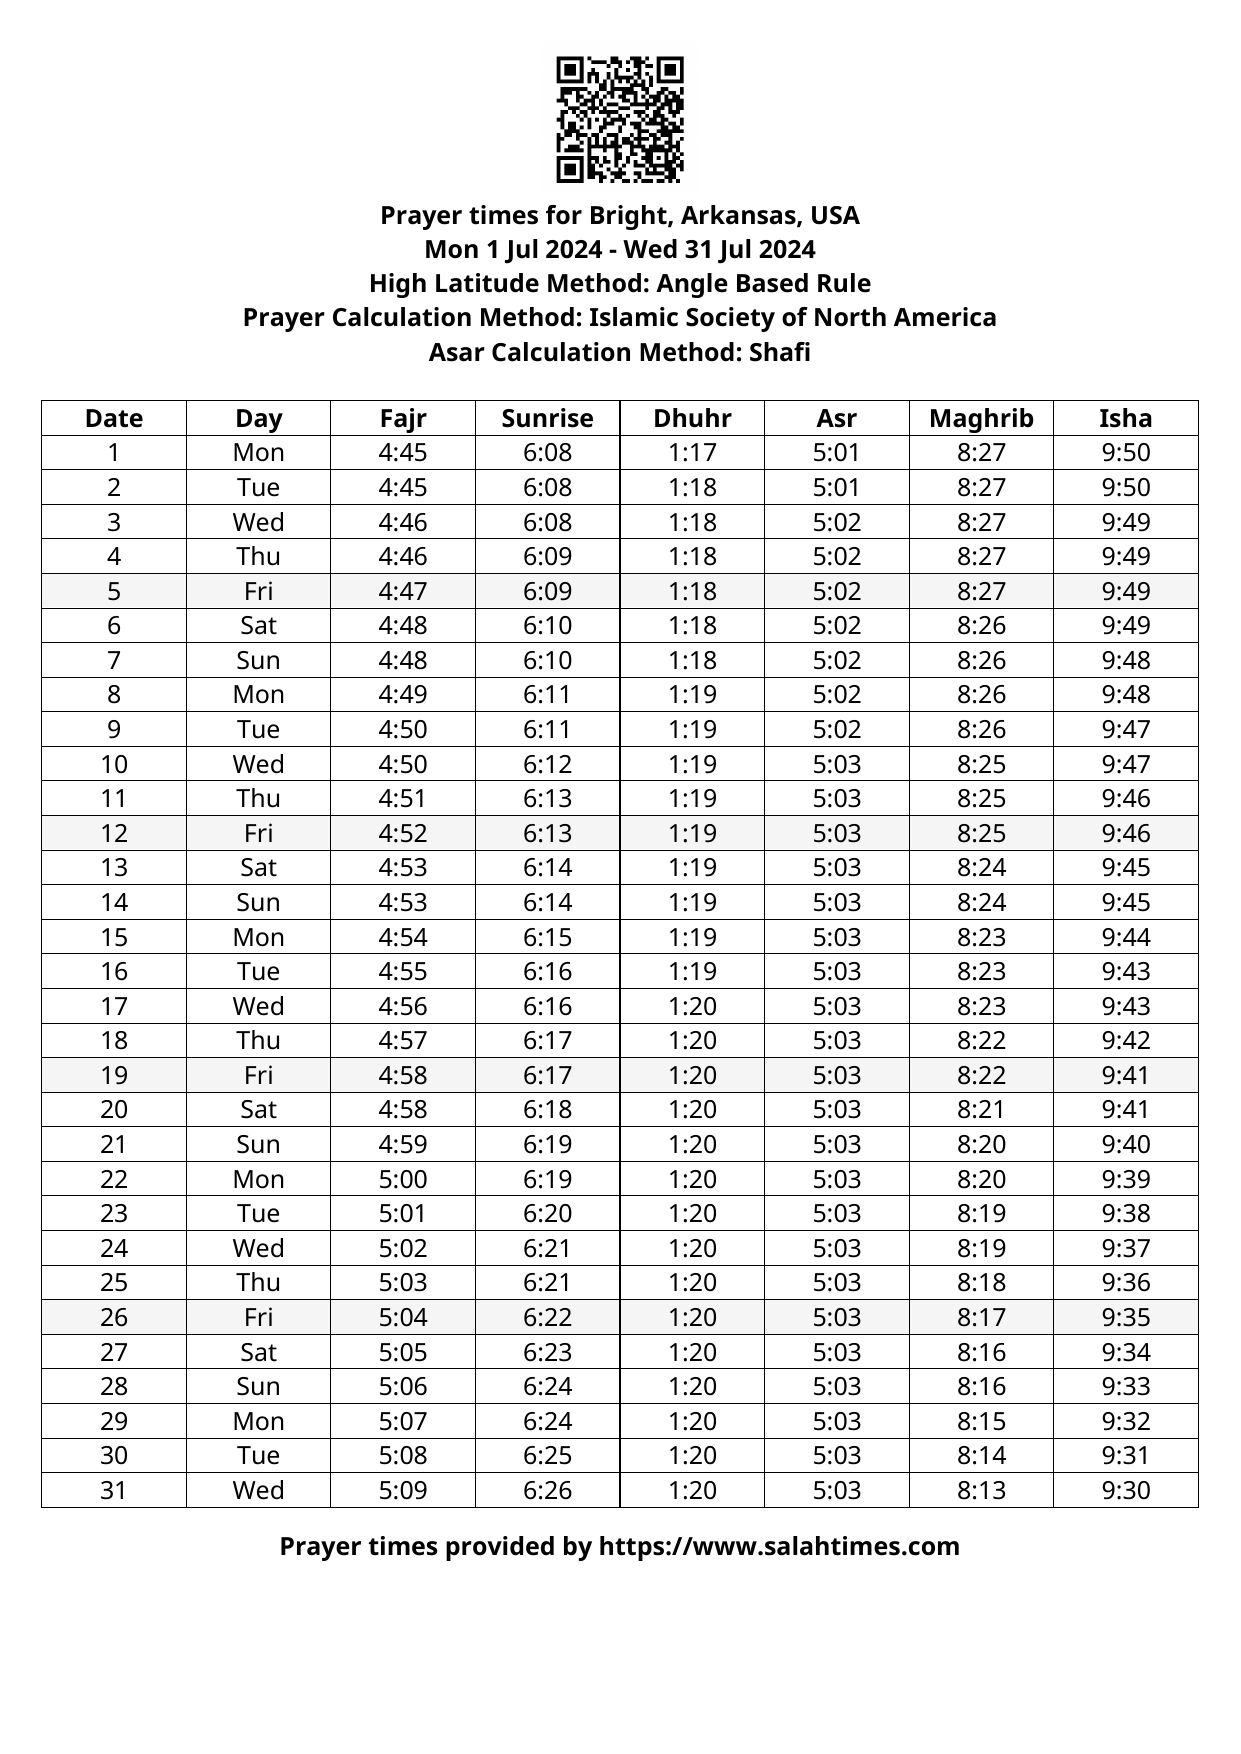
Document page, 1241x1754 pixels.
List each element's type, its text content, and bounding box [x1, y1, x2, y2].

table_header Fajr [331, 401, 475, 434]
table_cell 8:17 [910, 1300, 1053, 1334]
table_cell 4:48 [331, 609, 475, 642]
table_cell 8:26 [910, 609, 1053, 642]
table_cell 5:02 [331, 1231, 475, 1264]
table_cell Thu [187, 539, 330, 573]
table_cell 8:27 [910, 505, 1053, 538]
table_header Asr [765, 401, 909, 434]
table_cell 1:20 [621, 1093, 764, 1126]
table_cell 10 [42, 747, 186, 780]
text Mon 1 Jul 2024 - Wed 31 Jul 2024 [42, 232, 1198, 266]
table_cell Mon [187, 436, 330, 469]
table_cell Sun [187, 885, 330, 919]
table_cell 4:47 [331, 574, 475, 607]
table_cell Mon [187, 920, 330, 953]
table_cell 11 [42, 781, 186, 815]
text Prayer times for Bright, Arkansas, USA [42, 198, 1198, 232]
table_cell 29 [42, 1404, 186, 1437]
table_cell 9:45 [1054, 885, 1198, 919]
table_cell 4:54 [331, 920, 475, 953]
table_cell 9:48 [1054, 643, 1198, 677]
table_cell 6:11 [476, 678, 619, 711]
table_cell 6:13 [476, 781, 619, 815]
table_cell 4:45 [331, 436, 475, 469]
table_cell 13 [42, 851, 186, 884]
table_cell Wed [187, 989, 330, 1022]
table_cell Sat [187, 1093, 330, 1126]
table_cell 6:14 [476, 851, 619, 884]
table_cell 8:21 [910, 1093, 1053, 1126]
table_cell Sat [187, 1335, 330, 1368]
table_cell 6:14 [476, 885, 619, 919]
table_cell Wed [187, 1473, 330, 1507]
table_cell 6:09 [476, 539, 619, 573]
table_cell 22 [42, 1162, 186, 1195]
table_cell 9:47 [1054, 747, 1198, 780]
table_cell 1:19 [621, 712, 764, 746]
table_cell 9:39 [1054, 1162, 1198, 1195]
table_cell 1:19 [621, 920, 764, 953]
table_cell 1:19 [621, 781, 764, 815]
table_cell 6:11 [476, 712, 619, 746]
table_cell 4:50 [331, 712, 475, 746]
table_cell 1:19 [621, 851, 764, 884]
table_cell 1:20 [621, 1196, 764, 1230]
table_cell 1:20 [621, 1058, 764, 1092]
table_cell 4:50 [331, 747, 475, 780]
table_cell 9:35 [1054, 1300, 1198, 1334]
table_cell 8:24 [910, 885, 1053, 919]
table_cell 9:50 [1054, 470, 1198, 504]
table_header Date [42, 401, 186, 434]
table_cell 5:04 [331, 1300, 475, 1334]
table_cell 4:59 [331, 1127, 475, 1161]
table_cell 6 [42, 609, 186, 642]
table_cell 8:18 [910, 1266, 1053, 1299]
table_cell 8:22 [910, 1024, 1053, 1057]
table_cell 5:03 [765, 1473, 909, 1507]
table_cell 6:08 [476, 470, 619, 504]
table_cell 1:17 [621, 436, 764, 469]
table_header Maghrib [910, 401, 1053, 434]
table_header Sunrise [476, 401, 619, 434]
table_cell Sun [187, 1127, 330, 1161]
table_cell 6:24 [476, 1404, 619, 1437]
table_cell 8 [42, 678, 186, 711]
table_cell 1:20 [621, 1231, 764, 1264]
table_cell 5:01 [765, 470, 909, 504]
table_cell 1:18 [621, 643, 764, 677]
table_cell 1:19 [621, 678, 764, 711]
table_cell 28 [42, 1369, 186, 1403]
table_cell 6:18 [476, 1093, 619, 1126]
table_cell 9:43 [1054, 989, 1198, 1022]
table_cell 6:19 [476, 1127, 619, 1161]
table_cell 1:20 [621, 1127, 764, 1161]
table_cell 4:45 [331, 470, 475, 504]
table_cell 23 [42, 1196, 186, 1230]
table_cell 5:03 [765, 1231, 909, 1264]
table_cell 4:58 [331, 1093, 475, 1126]
table_cell 18 [42, 1024, 186, 1057]
table_cell 9:48 [1054, 678, 1198, 711]
table_cell 5:03 [331, 1266, 475, 1299]
table_cell 6:21 [476, 1231, 619, 1264]
picture [542, 41, 699, 198]
table_cell 5:03 [765, 954, 909, 988]
table_cell 9:44 [1054, 920, 1198, 953]
table_cell 8:22 [910, 1058, 1053, 1092]
table_cell 17 [42, 989, 186, 1022]
table_cell 8:27 [910, 470, 1053, 504]
table_cell 6:10 [476, 643, 619, 677]
table_cell 9:49 [1054, 609, 1198, 642]
table_cell 1:19 [621, 747, 764, 780]
table_cell 5:03 [765, 851, 909, 884]
table_cell 8:23 [910, 989, 1053, 1022]
table_cell Tue [187, 712, 330, 746]
table_cell 6:26 [476, 1473, 619, 1507]
table_cell 1:20 [621, 1300, 764, 1334]
table_cell 20 [42, 1093, 186, 1126]
table_cell Mon [187, 1162, 330, 1195]
table_cell 5:02 [765, 643, 909, 677]
table_cell 4:46 [331, 505, 475, 538]
table_cell 26 [42, 1300, 186, 1334]
table_cell 12 [42, 816, 186, 849]
table_cell 16 [42, 954, 186, 988]
text Asar Calculation Method: Shafi [42, 334, 1198, 368]
table_cell 5:03 [765, 1335, 909, 1368]
table_cell 9:46 [1054, 816, 1198, 849]
table_cell 1:20 [621, 1266, 764, 1299]
table_cell 5:03 [765, 1404, 909, 1437]
table_cell 1:20 [621, 1024, 764, 1057]
table_header Isha [1054, 401, 1198, 434]
table_cell 9:34 [1054, 1335, 1198, 1368]
table_cell 1:20 [621, 1439, 764, 1472]
table_header Day [187, 401, 330, 434]
table_cell 6:23 [476, 1335, 619, 1368]
text Prayer Calculation Method: Islamic Society of North America [42, 300, 1198, 334]
table_cell 9 [42, 712, 186, 746]
table_cell 5:03 [765, 920, 909, 953]
table_cell 14 [42, 885, 186, 919]
table_cell 9:31 [1054, 1439, 1198, 1472]
table_cell 6:09 [476, 574, 619, 607]
table_cell 9:45 [1054, 851, 1198, 884]
table_cell 9:40 [1054, 1127, 1198, 1161]
table_cell 4:53 [331, 885, 475, 919]
table_cell 1:20 [621, 1369, 764, 1403]
table_cell 27 [42, 1335, 186, 1368]
table_cell 8:26 [910, 643, 1053, 677]
table_cell Tue [187, 1439, 330, 1472]
table_cell 9:37 [1054, 1231, 1198, 1264]
table_cell 6:21 [476, 1266, 619, 1299]
table_cell Wed [187, 1231, 330, 1264]
table_cell 5:02 [765, 539, 909, 573]
table_cell 5:03 [765, 1196, 909, 1230]
table_cell 6:16 [476, 954, 619, 988]
table_cell Sat [187, 609, 330, 642]
table_cell 8:20 [910, 1162, 1053, 1195]
table_cell 8:27 [910, 436, 1053, 469]
table_cell Fri [187, 1300, 330, 1334]
table_cell 4:58 [331, 1058, 475, 1092]
table_cell 8:24 [910, 851, 1053, 884]
table_cell 5:02 [765, 712, 909, 746]
table_cell 7 [42, 643, 186, 677]
table_cell 6:08 [476, 436, 619, 469]
table_cell 5:03 [765, 1127, 909, 1161]
table_cell 9:41 [1054, 1058, 1198, 1092]
table_cell 9:42 [1054, 1024, 1198, 1057]
table_cell 9:36 [1054, 1266, 1198, 1299]
table_cell 9:32 [1054, 1404, 1198, 1437]
table_cell 5:03 [765, 1162, 909, 1195]
table_cell 9:49 [1054, 574, 1198, 607]
table_cell 9:38 [1054, 1196, 1198, 1230]
table_cell 4:48 [331, 643, 475, 677]
table_cell 5:06 [331, 1369, 475, 1403]
table_cell 1:18 [621, 609, 764, 642]
table_cell 25 [42, 1266, 186, 1299]
table_cell 1:19 [621, 954, 764, 988]
table_cell 9:49 [1054, 539, 1198, 573]
text Prayer times provided by https://www.salahtimes.com [42, 1528, 1198, 1563]
table_cell 1:20 [621, 1335, 764, 1368]
table_cell 5:03 [765, 989, 909, 1022]
table_cell 5:03 [765, 1369, 909, 1403]
table_cell 5 [42, 574, 186, 607]
table_cell 6:12 [476, 747, 619, 780]
table_cell 5:02 [765, 678, 909, 711]
table_cell 15 [42, 920, 186, 953]
table_cell 9:47 [1054, 712, 1198, 746]
table_cell 6:20 [476, 1196, 619, 1230]
table_cell 1:18 [621, 470, 764, 504]
table_cell 8:25 [910, 747, 1053, 780]
table_cell 24 [42, 1231, 186, 1264]
table_cell 8:25 [910, 781, 1053, 815]
table_cell 8:26 [910, 712, 1053, 746]
table_cell 6:13 [476, 816, 619, 849]
table_cell Fri [187, 1058, 330, 1092]
table_cell 6:15 [476, 920, 619, 953]
table_cell 6:08 [476, 505, 619, 538]
table_cell 1:20 [621, 989, 764, 1022]
table_cell 9:33 [1054, 1369, 1198, 1403]
table_cell Wed [187, 505, 330, 538]
table_cell Tue [187, 954, 330, 988]
table_cell 5:05 [331, 1335, 475, 1368]
table_cell 5:03 [765, 781, 909, 815]
table_cell Sun [187, 1369, 330, 1403]
table_cell Thu [187, 1266, 330, 1299]
table_cell 9:41 [1054, 1093, 1198, 1126]
table_cell 1:19 [621, 816, 764, 849]
table_cell 5:08 [331, 1439, 475, 1472]
table_cell 5:01 [331, 1196, 475, 1230]
table_cell 9:30 [1054, 1473, 1198, 1507]
table_cell 5:03 [765, 1058, 909, 1092]
table_cell 9:49 [1054, 505, 1198, 538]
table_cell 8:23 [910, 954, 1053, 988]
table_cell 5:03 [765, 1093, 909, 1126]
table_cell 8:19 [910, 1231, 1053, 1264]
table_cell Wed [187, 747, 330, 780]
table_cell Thu [187, 781, 330, 815]
table_cell 5:03 [765, 747, 909, 780]
table_cell 9:50 [1054, 436, 1198, 469]
table_cell Tue [187, 1196, 330, 1230]
table_header Dhuhr [621, 401, 764, 434]
table_cell 8:19 [910, 1196, 1053, 1230]
table_cell 5:02 [765, 505, 909, 538]
table_cell 2 [42, 470, 186, 504]
table_cell Fri [187, 574, 330, 607]
table_cell 5:00 [331, 1162, 475, 1195]
table_cell 31 [42, 1473, 186, 1507]
table_cell Mon [187, 1404, 330, 1437]
table_cell 8:25 [910, 816, 1053, 849]
table_cell 4:46 [331, 539, 475, 573]
table_cell 6:10 [476, 609, 619, 642]
table_cell 8:15 [910, 1404, 1053, 1437]
table_cell 1:18 [621, 574, 764, 607]
table_cell 8:16 [910, 1369, 1053, 1403]
table_cell 9:46 [1054, 781, 1198, 815]
table_cell Tue [187, 470, 330, 504]
table_cell 9:43 [1054, 954, 1198, 988]
table_cell 4:53 [331, 851, 475, 884]
table_cell 4 [42, 539, 186, 573]
table_cell 6:19 [476, 1162, 619, 1195]
table_cell 6:17 [476, 1024, 619, 1057]
table_cell 8:23 [910, 920, 1053, 953]
table_cell 6:17 [476, 1058, 619, 1092]
table_cell 1:18 [621, 505, 764, 538]
table_cell 5:03 [765, 1439, 909, 1472]
table_cell 8:16 [910, 1335, 1053, 1368]
table_cell 5:02 [765, 609, 909, 642]
table_cell 1 [42, 436, 186, 469]
table_cell 1:18 [621, 539, 764, 573]
table_cell 5:03 [765, 885, 909, 919]
table_cell 1:19 [621, 885, 764, 919]
table_cell 8:13 [910, 1473, 1053, 1507]
table_cell 8:27 [910, 539, 1053, 573]
table_cell 4:52 [331, 816, 475, 849]
table_cell 5:03 [765, 1300, 909, 1334]
table_cell Sat [187, 851, 330, 884]
table_cell 5:07 [331, 1404, 475, 1437]
table_cell 5:01 [765, 436, 909, 469]
table_cell 4:56 [331, 989, 475, 1022]
table_cell 4:49 [331, 678, 475, 711]
table_cell 6:25 [476, 1439, 619, 1472]
table_cell 5:03 [765, 1024, 909, 1057]
table_cell 6:22 [476, 1300, 619, 1334]
table_cell 5:03 [765, 816, 909, 849]
table_cell 4:57 [331, 1024, 475, 1057]
table_cell 30 [42, 1439, 186, 1472]
table_cell 8:27 [910, 574, 1053, 607]
table_cell 5:03 [765, 1266, 909, 1299]
table_cell 4:55 [331, 954, 475, 988]
table_cell 5:02 [765, 574, 909, 607]
table_cell 6:16 [476, 989, 619, 1022]
table_cell 3 [42, 505, 186, 538]
table_cell 1:20 [621, 1404, 764, 1437]
table_cell 8:14 [910, 1439, 1053, 1472]
table_cell 19 [42, 1058, 186, 1092]
table_cell 6:24 [476, 1369, 619, 1403]
table_cell 1:20 [621, 1162, 764, 1195]
table_cell Mon [187, 678, 330, 711]
table_cell Thu [187, 1024, 330, 1057]
table_cell 4:51 [331, 781, 475, 815]
table_cell Sun [187, 643, 330, 677]
table_cell Fri [187, 816, 330, 849]
table_cell 1:20 [621, 1473, 764, 1507]
table_cell 21 [42, 1127, 186, 1161]
table_cell 8:20 [910, 1127, 1053, 1161]
table_cell 8:26 [910, 678, 1053, 711]
table_cell 5:09 [331, 1473, 475, 1507]
text High Latitude Method: Angle Based Rule [42, 266, 1198, 300]
